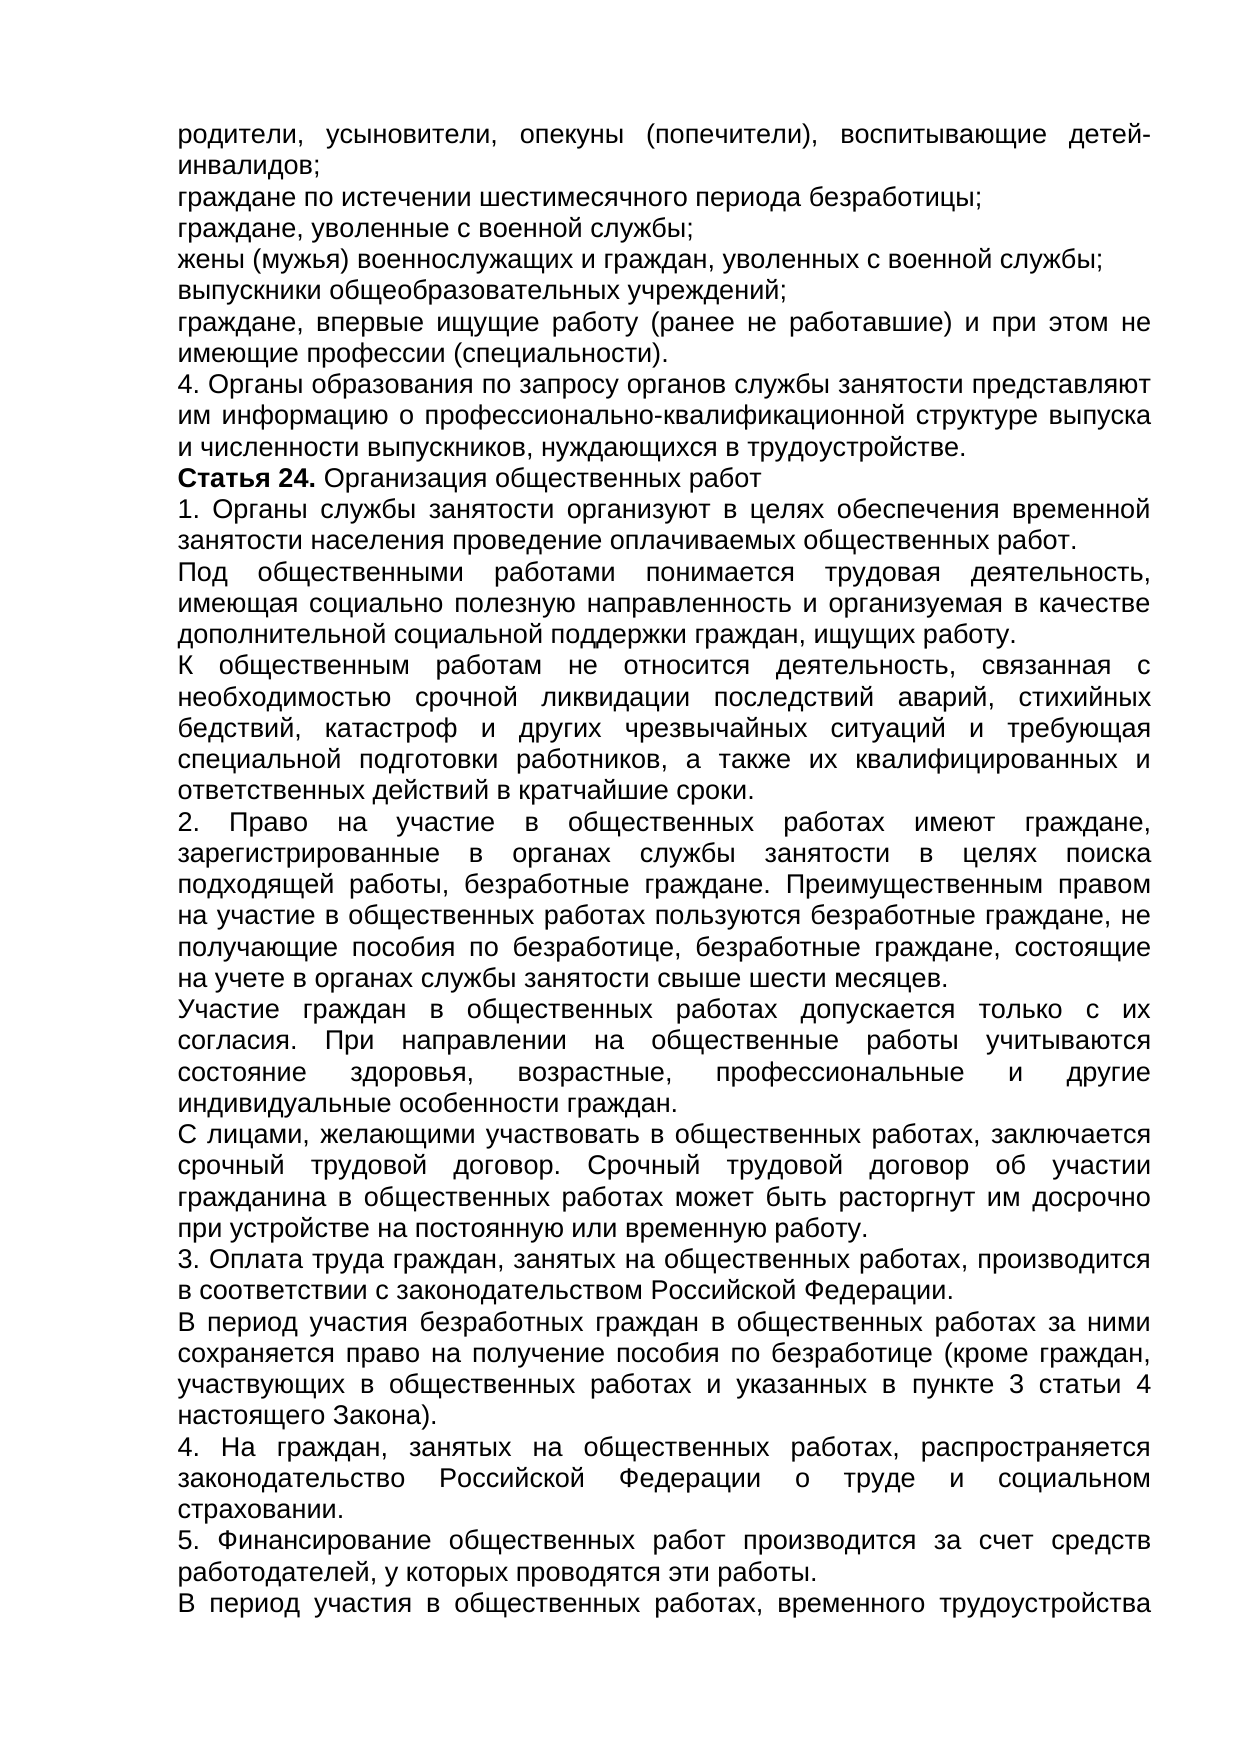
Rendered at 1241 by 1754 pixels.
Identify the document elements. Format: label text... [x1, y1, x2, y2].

text Под общественными работами понимается трудовая деятельность, имеющая социально полезную направленность и организуемая в качестве дополнительной социальной поддержки граждан, ищущих работу. [177, 556, 1152, 649]
text граждане, впервые ищущие работу (ранее не работавшие) и при этом не имеющие профессии (специальности). [177, 306, 1152, 368]
text 4. Органы образования по запросу органов службы занятости представляют им информацию о профессионально-квалификационной структуре выпуска и численности выпускников, нуждающихся в трудоустройстве. [177, 368, 1152, 462]
text 2. Право на участие в общественных работах имеют граждане, зарегистрированные в органах службы занятости в целях поиска подходящей работы, безработные граждане. Преимущественным правом на участие в общественных работах пользуются безработные граждане, не получающие пособия по безработице, безработные граждане, состоящие на учете в органах службы занятости свыше шести месяцев. [177, 806, 1152, 993]
text 4. На граждан, занятых на общественных работах, распространяется законодательство Российской Федерации о труде и социальном страховании. [177, 1431, 1152, 1524]
text 5. Финансирование общественных работ производится за счет средств работодателей, у которых проводятся эти работы. [177, 1524, 1152, 1587]
text граждане, уволенные с военной службы; [177, 212, 1152, 243]
text 1. Органы службы занятости организуют в целях обеспечения временной занятости населения проведение оплачиваемых общественных работ. [177, 493, 1152, 556]
text выпускники общеобразовательных учреждений; [177, 274, 1152, 306]
text 3. Оплата труда граждан, занятых на общественных работах, производится в соответствии с законодательством Российской Федерации. [177, 1243, 1152, 1306]
text В период участия безработных граждан в общественных работах за ними сохраняется право на получение пособия по безработице (кроме граждан, участвующих в общественных работах и указанных в пункте 3 статьи 4 настоящего Закона). [177, 1306, 1152, 1431]
text родители, усыновители, опекуны (попечители), воспитывающие детей-инвалидов; [177, 118, 1152, 181]
text Участие граждан в общественных работах допускается только с их согласия. При направлении на общественные работы учитываются состояние здоровья, возрастные, профессиональные и другие индивидуальные особенности граждан. [177, 993, 1152, 1118]
text Статья 24. Организация общественных работ [177, 462, 1152, 493]
text К общественным работам не относится деятельность, связанная с необходимостью срочной ликвидации последствий аварий, стихийных бедствий, катастроф и других чрезвычайных ситуаций и требующая специальной подготовки работников, а также их квалифицированных и ответственных действий в кратчайшие сроки. [177, 649, 1152, 806]
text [177, 1587, 1152, 1618]
text граждане по истечении шестимесячного периода безработицы; [177, 181, 1152, 212]
text С лицами, желающими участвовать в общественных работах, заключается срочный трудовой договор. Срочный трудовой договор об участии гражданина в общественных работах может быть расторгнут им досрочно при устройстве на постоянную или временную работу. [177, 1118, 1152, 1243]
text жены (мужья) военнослужащих и граждан, уволенных с военной службы; [177, 243, 1152, 274]
